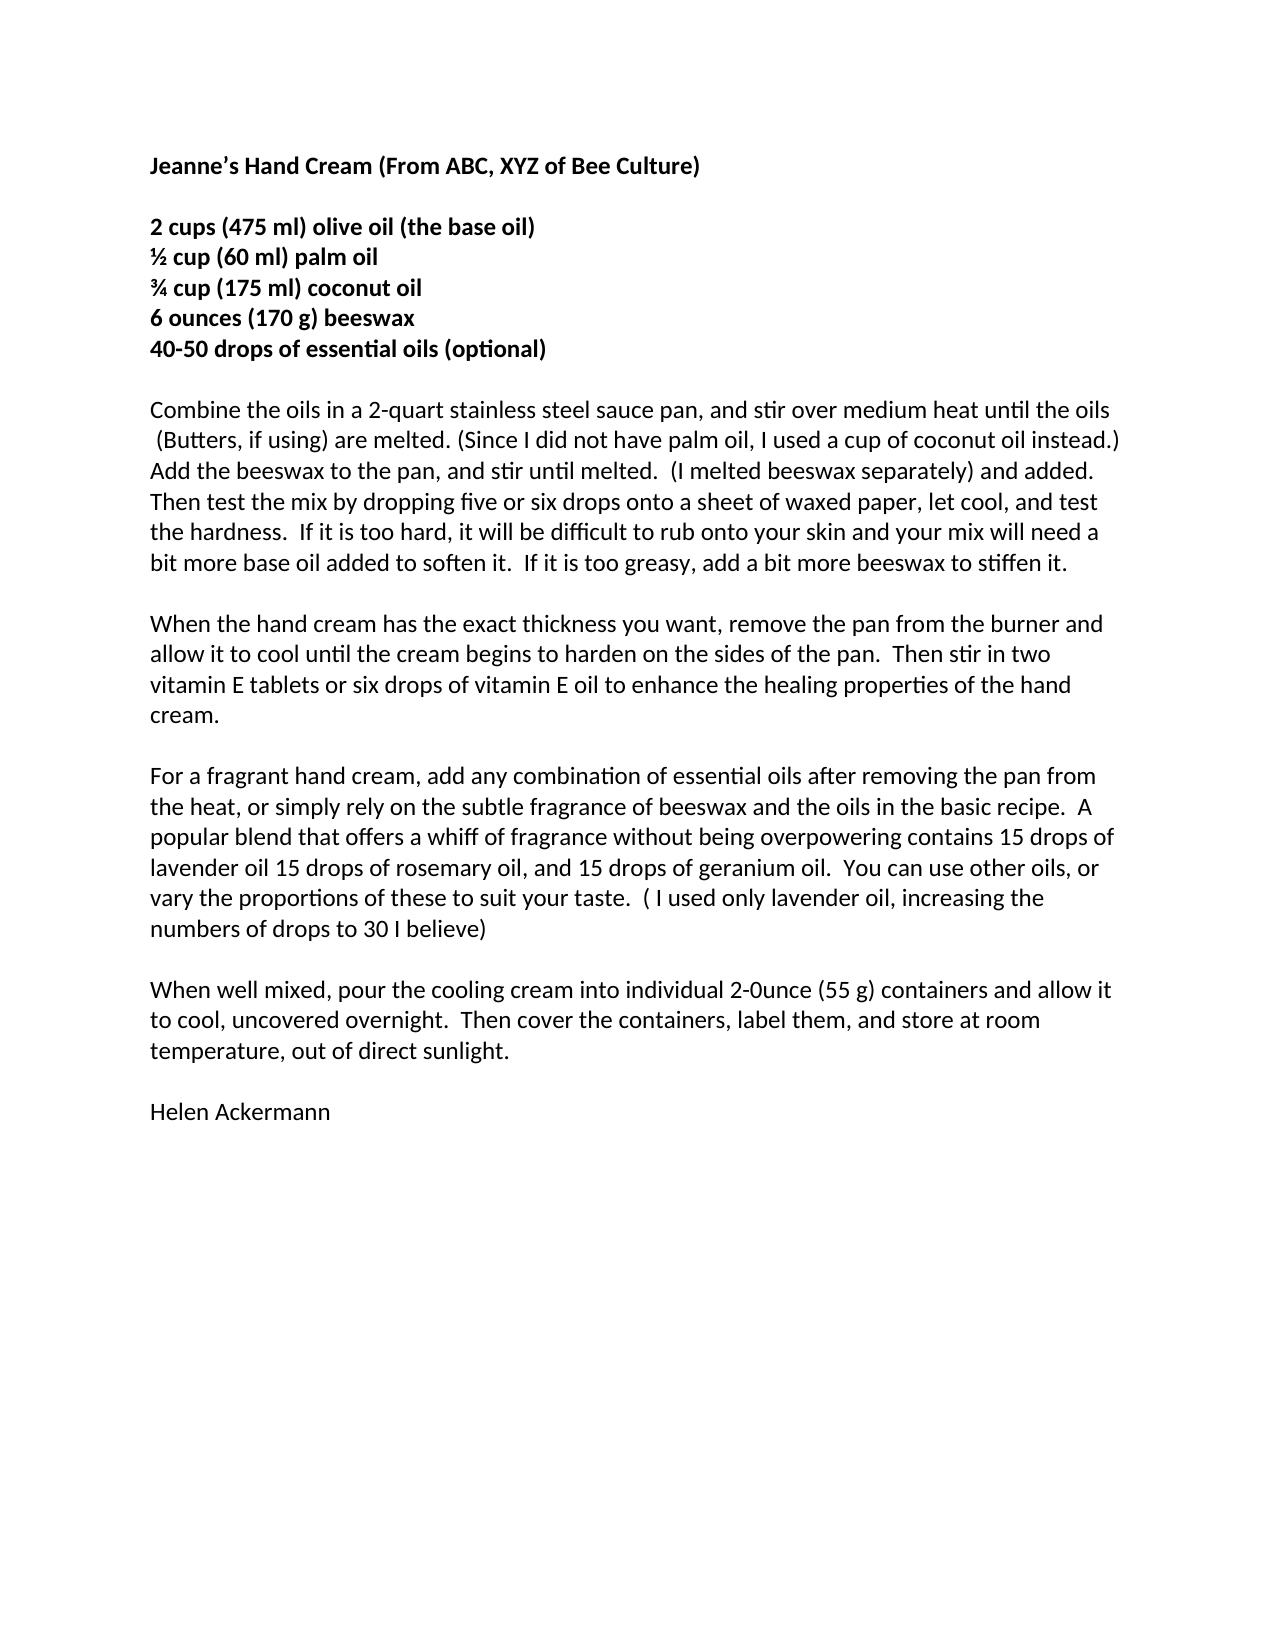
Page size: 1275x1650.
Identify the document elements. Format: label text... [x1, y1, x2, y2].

text When the hand cream has the exact thickness you want, remove the pan from the burner and allow it to cool until the cream begins to harden on the sides of the pan. Then stir in two vitamin E tablets or six drops of vitamin E oil to enhance the healing properties of the hand cream. [150, 608, 1125, 730]
text Combine the oils in a 2-quart stainless steel sauce pan, and stir over medium heat until the oils [150, 394, 1125, 425]
text 2 cups (475 ml) olive oil (the base oil) [150, 211, 1125, 242]
text Helen Ackermann [150, 1096, 1125, 1127]
text When well mixed, pour the cooling cream into individual 2-0unce (55 g) containers and allow it to cool, uncovered overnight. Then cover the containers, label them, and store at room temperature, out of direct sunlight. [150, 974, 1125, 1066]
text For a fragrant hand cream, add any combination of essential oils after removing the pan from the heat, or simply rely on the subtle fragrance of beeswax and the oils in the basic recipe. A popular blend that offers a whiff of fragrance without being overpowering contains 15 drops of lavender oil 15 drops of rosemary oil, and 15 drops of geranium oil. You can use other oils, or vary the proportions of these to suit your taste. ( I used only lavender oil, increasing the numbers of drops to 30 I believe) [150, 760, 1125, 943]
text (Butters, if using) are melted. (Since I did not have palm oil, I used a cup of coconut oil instead.) Add the beeswax to the pan, and stir until melted. (I melted beeswax separately) and added. Then test the mix by dropping five or six drops onto a sheet of waxed paper, let cool, and test the hardness. If it is too hard, it will be difficult to rub onto your skin and your mix will need a bit more base oil added to soften it. If it is too greasy, add a bit more beeswax to stiffen it. [150, 425, 1125, 577]
text 6 ounces (170 g) beeswax [150, 303, 1125, 333]
text ¾ cup (175 ml) coconut oil [150, 272, 1125, 303]
text ½ cup (60 ml) palm oil [150, 242, 1125, 272]
text 40-50 drops of essential oils (optional) [150, 333, 1125, 364]
text Jeanne’s Hand Cream (From ABC, XYZ of Bee Culture) [150, 150, 1125, 181]
